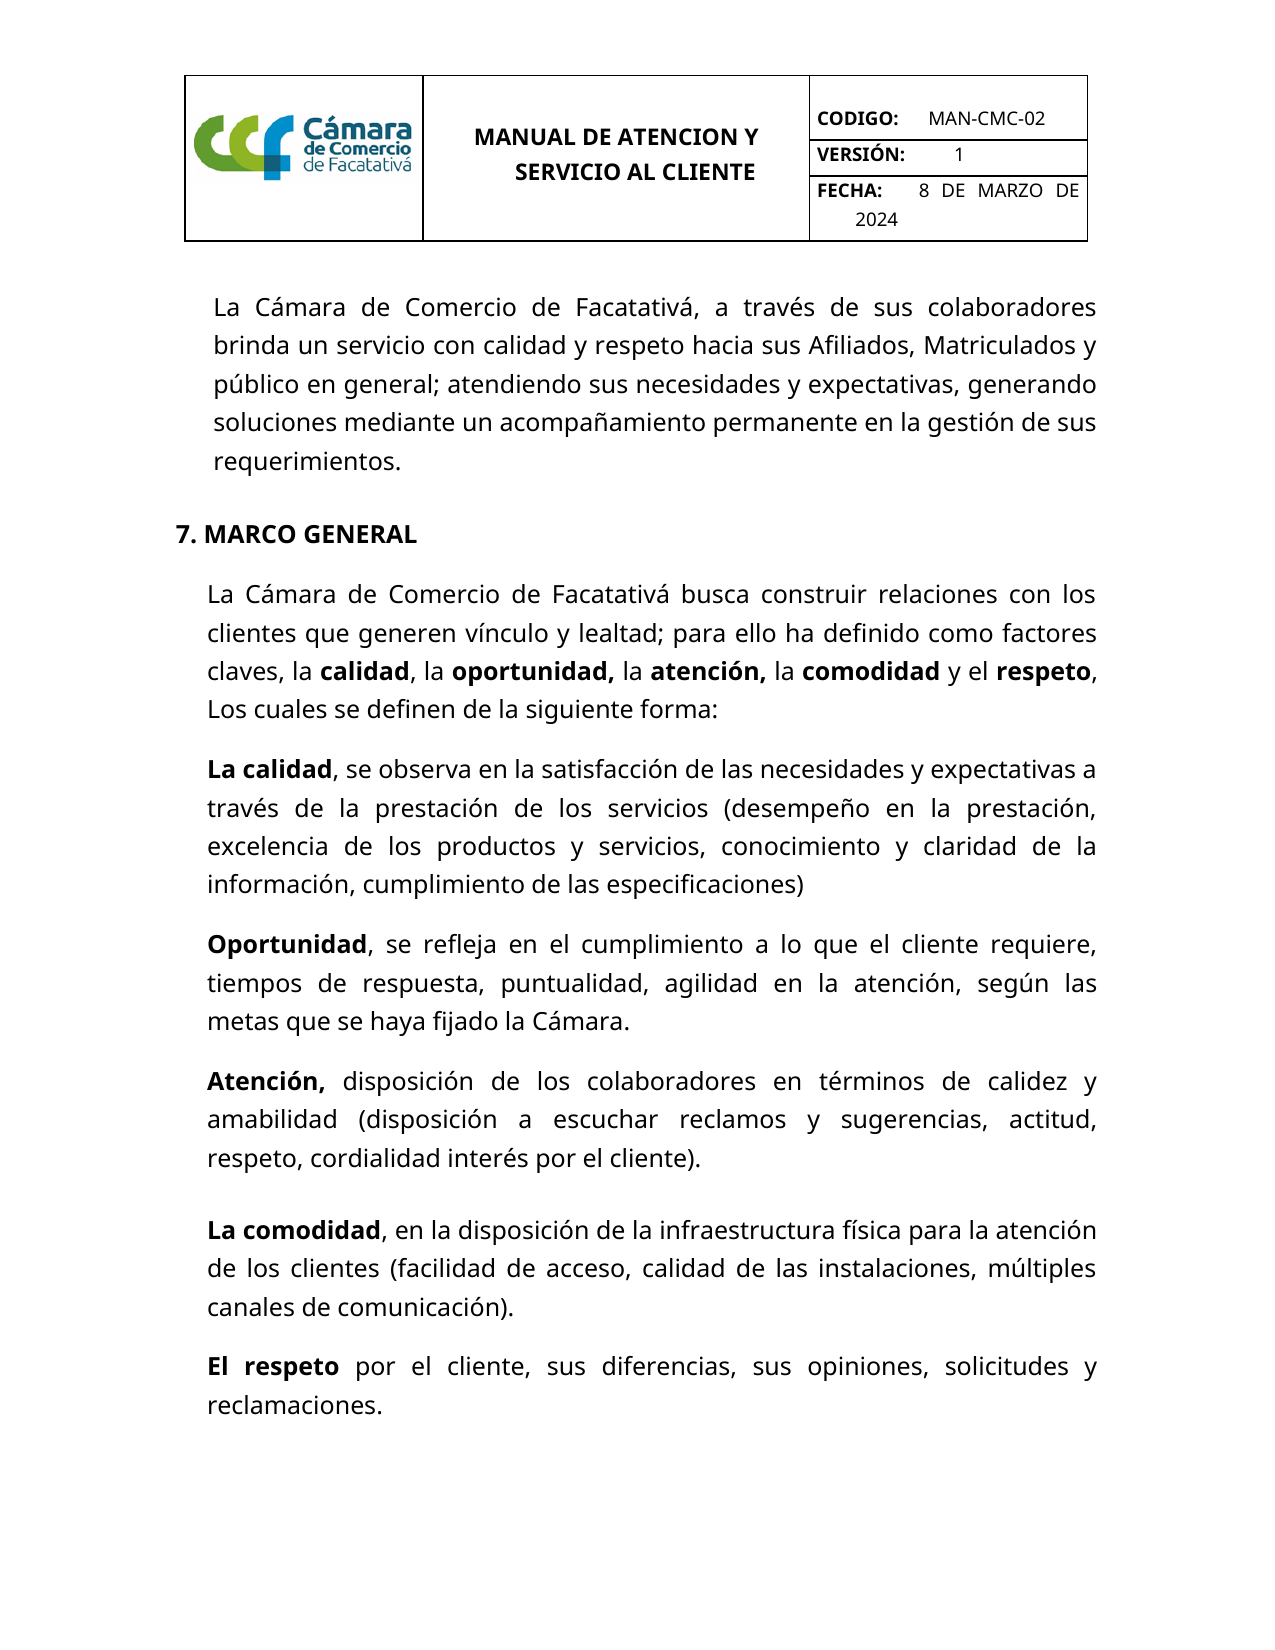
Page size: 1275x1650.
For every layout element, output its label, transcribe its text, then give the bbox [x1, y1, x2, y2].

picture [194, 113, 414, 183]
text La Cámara de Comercio de Facatativá, a través de sus colaboradores brinda un servicio con calidad y respeto hacia sus Afiliados, Matriculados y público en general; atendiendo sus necesidades y expectativas, generando soluciones mediante un acompañamiento permanente en la gestión de sus requerimientos. [213, 289, 1098, 477]
text La Cámara de Comercio de Facatativá busca construir relaciones con los clientes que generen vínculo y lealtad; para ello ha definido como factores claves, la calidad, la oportunidad, la atención, la comodidad y el respeto, Los cuales se definen de la siguiente forma: [207, 577, 1098, 726]
text La comodidad, en la disposición de la infraestructura física para la atención de los clientes (facilidad de acceso, calidad de las instalaciones, múltiples canales de comunicación). [207, 1212, 1098, 1323]
text Atención, disposición de los colaboradores en términos de calidez y amabilidad (disposición a escuchar reclamos y sugerencias, actitud, respeto, cordialidad interés por el cliente). [207, 1064, 1098, 1174]
subtitle 7. MARCO GENERAL [176, 517, 1098, 551]
text El respeto por el cliente, sus diferencias, sus opiniones, solicitudes y reclamaciones. [207, 1349, 1098, 1421]
text La calidad, se observa en la satisfacción de las necesidades y expectativas a través de la prestación de los servicios (desempeño en la prestación, excelencia de los productos y servicios, conocimiento y claridad de la información, cumplimiento de las especificaciones) [207, 752, 1098, 901]
text Oportunidad, se refleja en el cumplimiento a lo que el cliente requiere, tiempos de respuesta, puntualidad, agilidad en la atención, según las metas que se haya fijado la Cámara. [207, 927, 1098, 1038]
